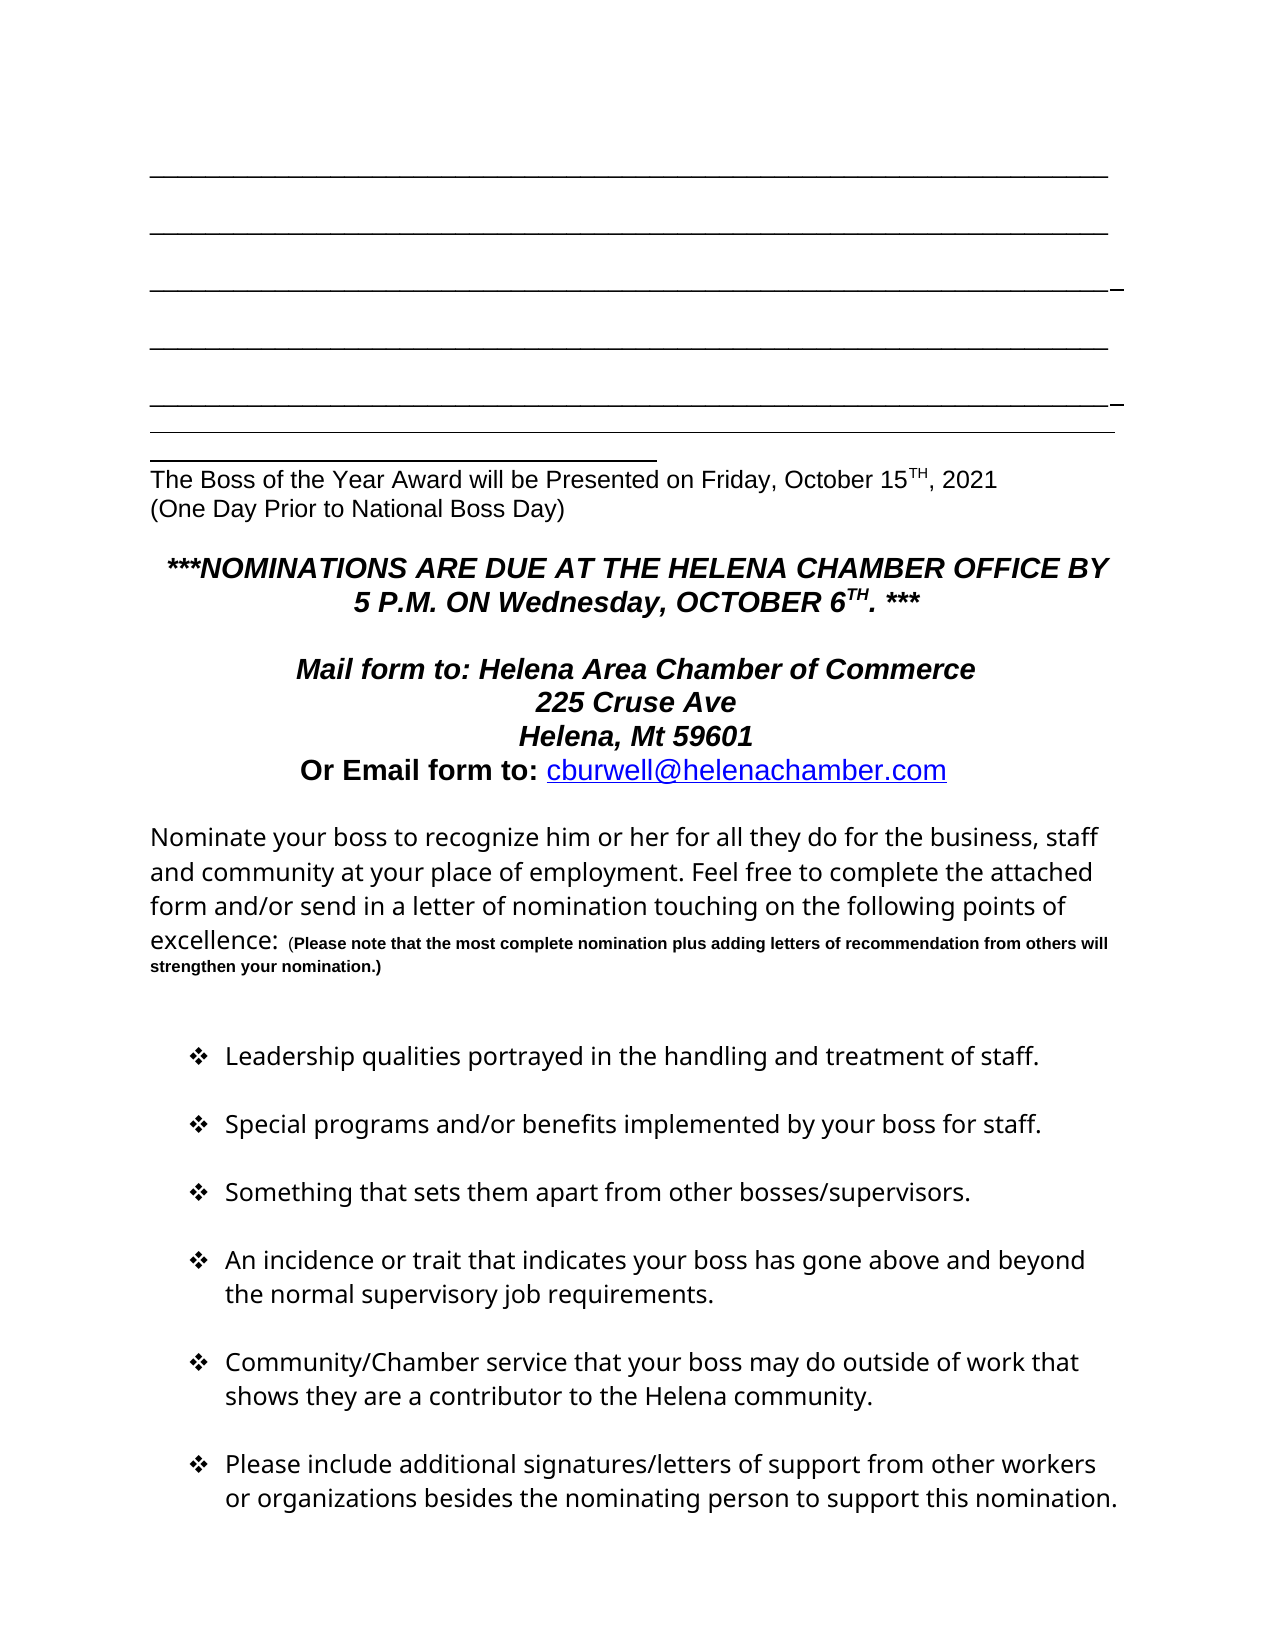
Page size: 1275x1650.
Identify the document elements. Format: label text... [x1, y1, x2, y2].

list Community/Chamber service that your boss may do outside of work that shows they are a contributor to the Helena community. [187, 1345, 1125, 1413]
text Nominate your boss to recognize him or her for all they do for the business, staff and community at your place of employment. Feel free to complete the attached form and/or send in a letter of nomination touching on the following points of excellence: (Please note that the most complete nomination plus adding letters of recommendation from others will strengthen your nomination.) [150, 820, 1125, 976]
text Or Email form to: cburwell@helenachamber.com [150, 752, 1125, 786]
list Something that sets them apart from other bosses/supervisors. [187, 1174, 1125, 1209]
text (One Day Prior to National Boss Day) [150, 494, 1125, 522]
list Please include additional signatures/letters of support from other workers or organizations besides the nominating person to support this nomination. [187, 1447, 1125, 1515]
text Helena, Mt 59601 [150, 719, 1125, 752]
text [150, 264, 1125, 293]
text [150, 150, 1125, 207]
text 225 Cruse Ave [150, 685, 1125, 719]
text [150, 207, 1125, 264]
list Leadership qualities portrayed in the handling and treatment of staff. [187, 1038, 1125, 1072]
text 5 P.M. ON Wednesday, OCTOBER 6TH. *** [150, 585, 1125, 618]
text _____________________________________________________________________ [150, 351, 1125, 408]
list Special programs and/or benefits implemented by your boss for staff. [187, 1106, 1125, 1141]
text _____________________________________________________________________ [150, 322, 1125, 351]
text ***NOMINATIONS ARE DUE AT THE HELENA CHAMBER OFFICE BY [150, 551, 1125, 585]
text The Boss of the Year Award will be Presented on Friday, October 15TH, 2021 [150, 465, 1125, 494]
text Mail form to: Helena Area Chamber of Commerce [150, 652, 1125, 685]
list An incidence or trait that indicates your boss has gone above and beyond the normal supervisory job requirements. [187, 1243, 1125, 1311]
